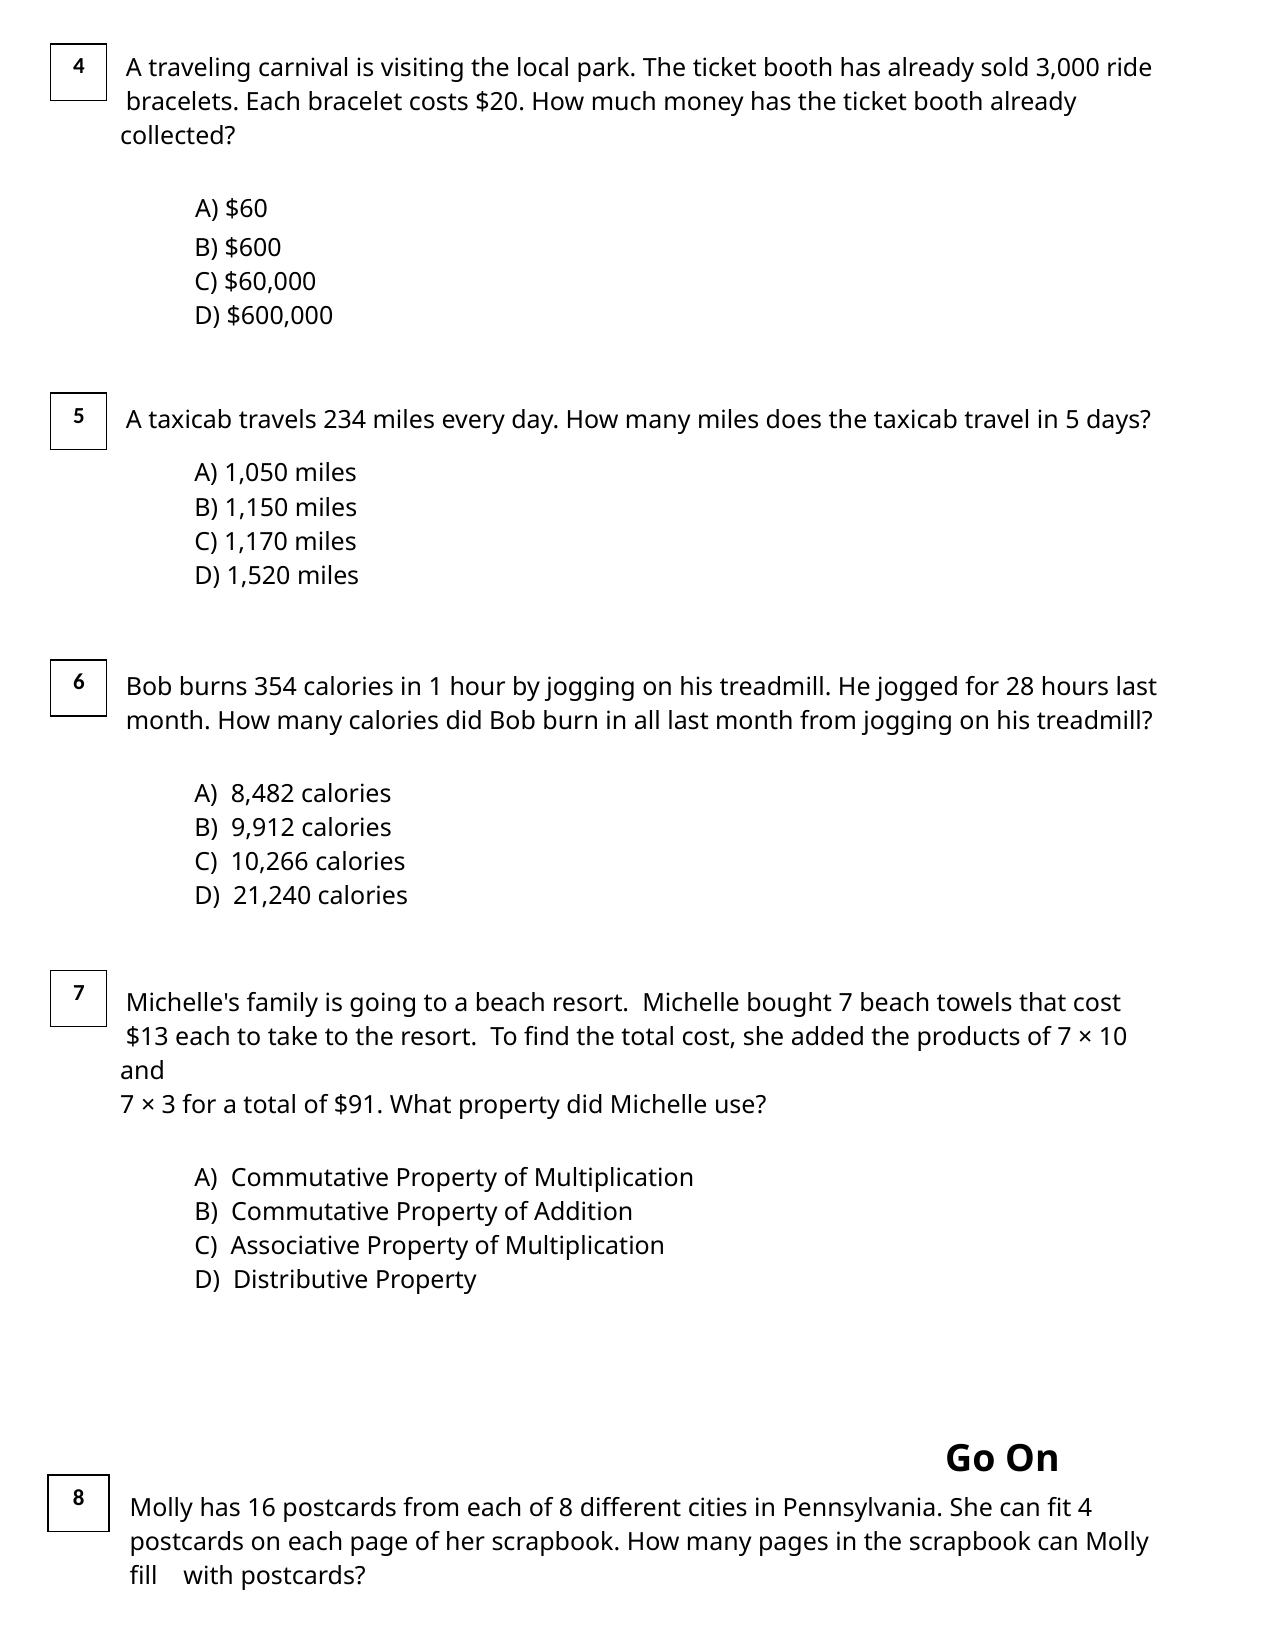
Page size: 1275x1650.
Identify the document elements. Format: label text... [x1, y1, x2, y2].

text B) $600 [194, 229, 1170, 263]
text A taxicab travels 234 miles every day. How many miles does the taxicab travel in 5 days? [120, 402, 1170, 436]
text D) 21,240 calories [194, 878, 1170, 912]
text B) 9,912 calories [194, 810, 1170, 844]
text C) Associative Property of Multiplication [194, 1228, 1170, 1262]
text C) 1,170 miles [194, 523, 1170, 557]
text C) $60,000 [194, 263, 1170, 297]
text A) 8,482 calories [194, 776, 1170, 810]
text Bob burns 354 calories in 1 hour by jogging on his treadmill. He jogged for 28 hours last month. How many calories did Bob burn in all last month from jogging on his treadmill? [120, 669, 1170, 737]
text Go On [870, 1432, 1170, 1483]
text Michelle's family is going to a beach resort. Michelle bought 7 beach towels that cost $13 each to take to the resort. To find the total cost, she added the products of 7 × 10 and [120, 985, 1170, 1087]
text A) $60 [120, 190, 1170, 224]
text D) Distributive Property [194, 1262, 1170, 1296]
text C) 10,266 calories [194, 844, 1170, 878]
text A) 1,050 miles [194, 455, 1170, 489]
text D) 1,520 miles [194, 557, 1170, 591]
text A traveling carnival is visiting the local park. The ticket booth has already sold 3,000 ride bracelets. Each bracelet costs $20. How much money has the ticket booth already collected? [120, 49, 1170, 152]
text B) 1,150 miles [194, 489, 1170, 523]
text A) Commutative Property of Multiplication [194, 1160, 1170, 1194]
text D) $600,000 [194, 297, 1170, 331]
text B) Commutative Property of Addition [194, 1194, 1170, 1228]
text 7 × 3 for a total of $91. What property did Michelle use? [120, 1087, 1170, 1121]
text Molly has 16 postcards from each of 8 different cities in Pennsylvania. She can fit 4 postcards on each page of her scrapbook. How many pages in the scrapbook can Molly fill with postcards? [129, 1490, 1170, 1592]
